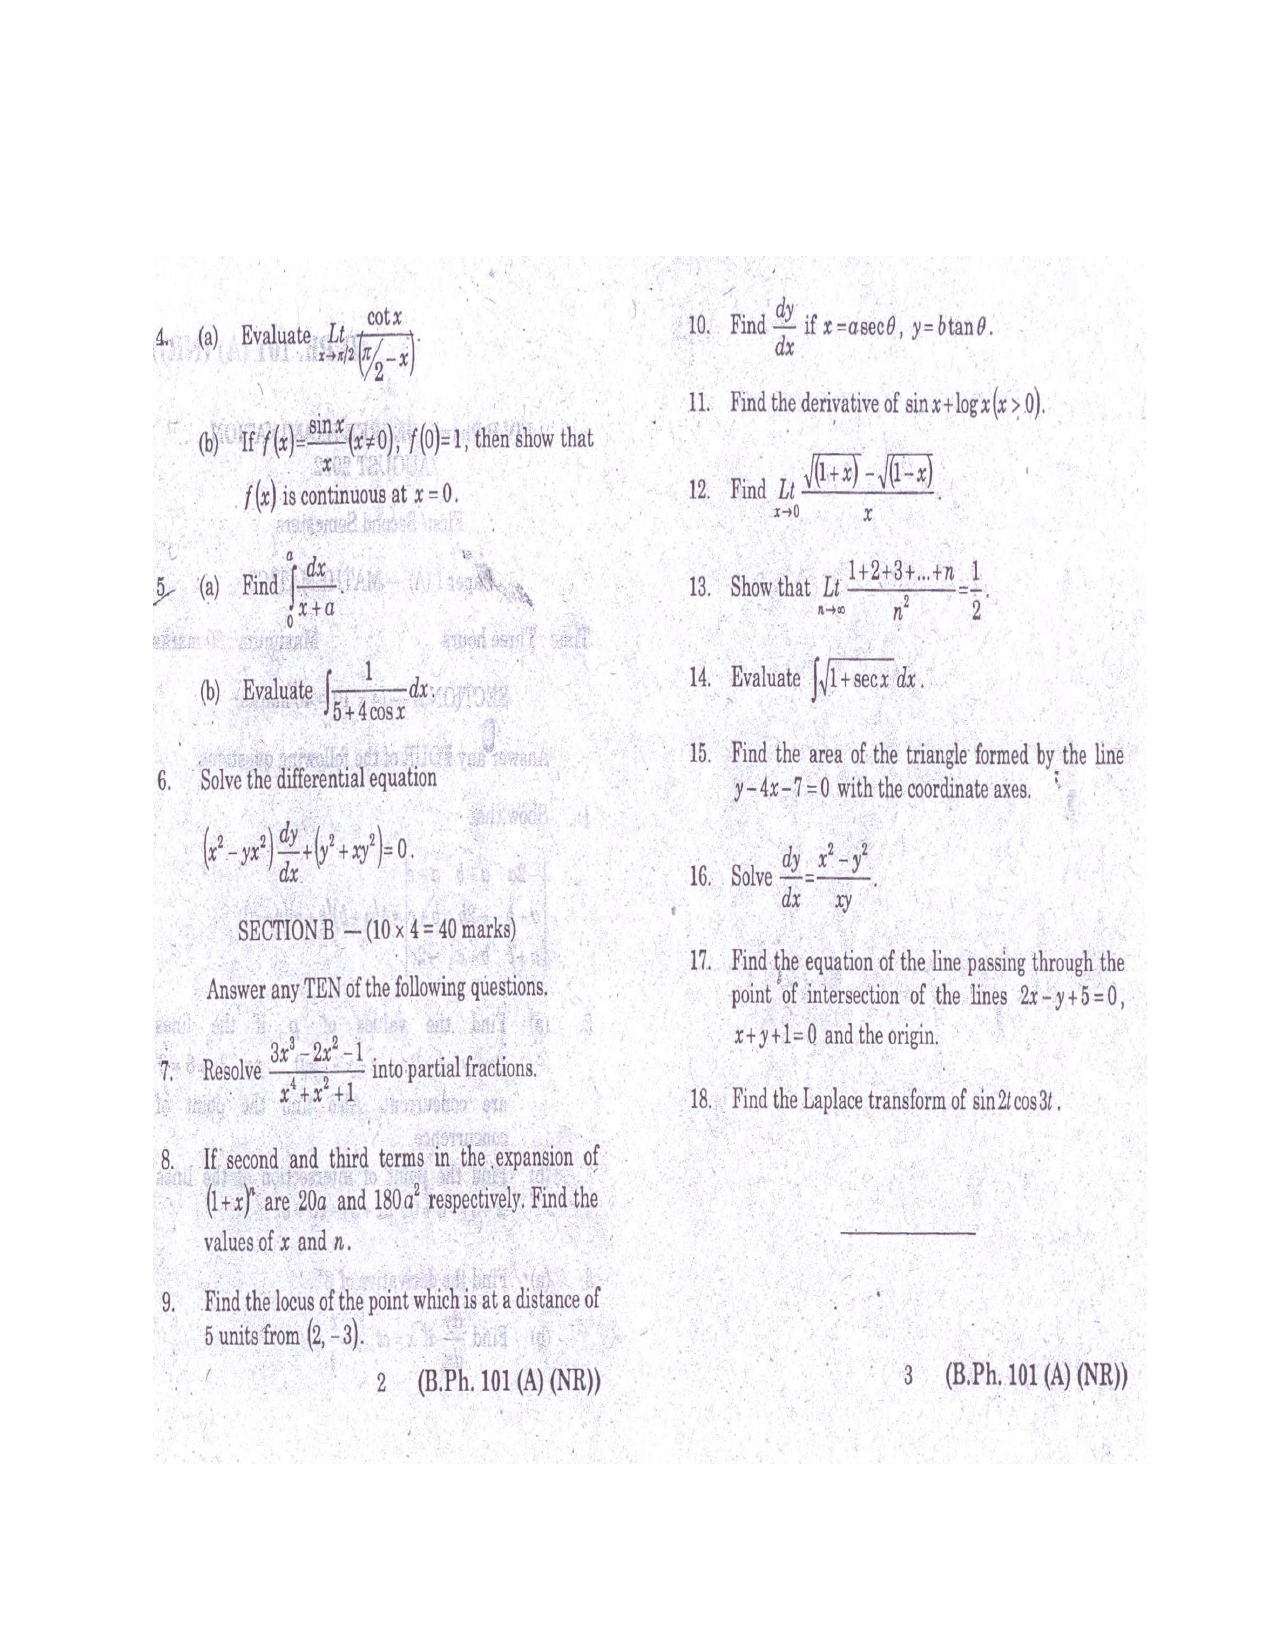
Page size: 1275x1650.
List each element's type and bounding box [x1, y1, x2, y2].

picture [153, 256, 1147, 1464]
